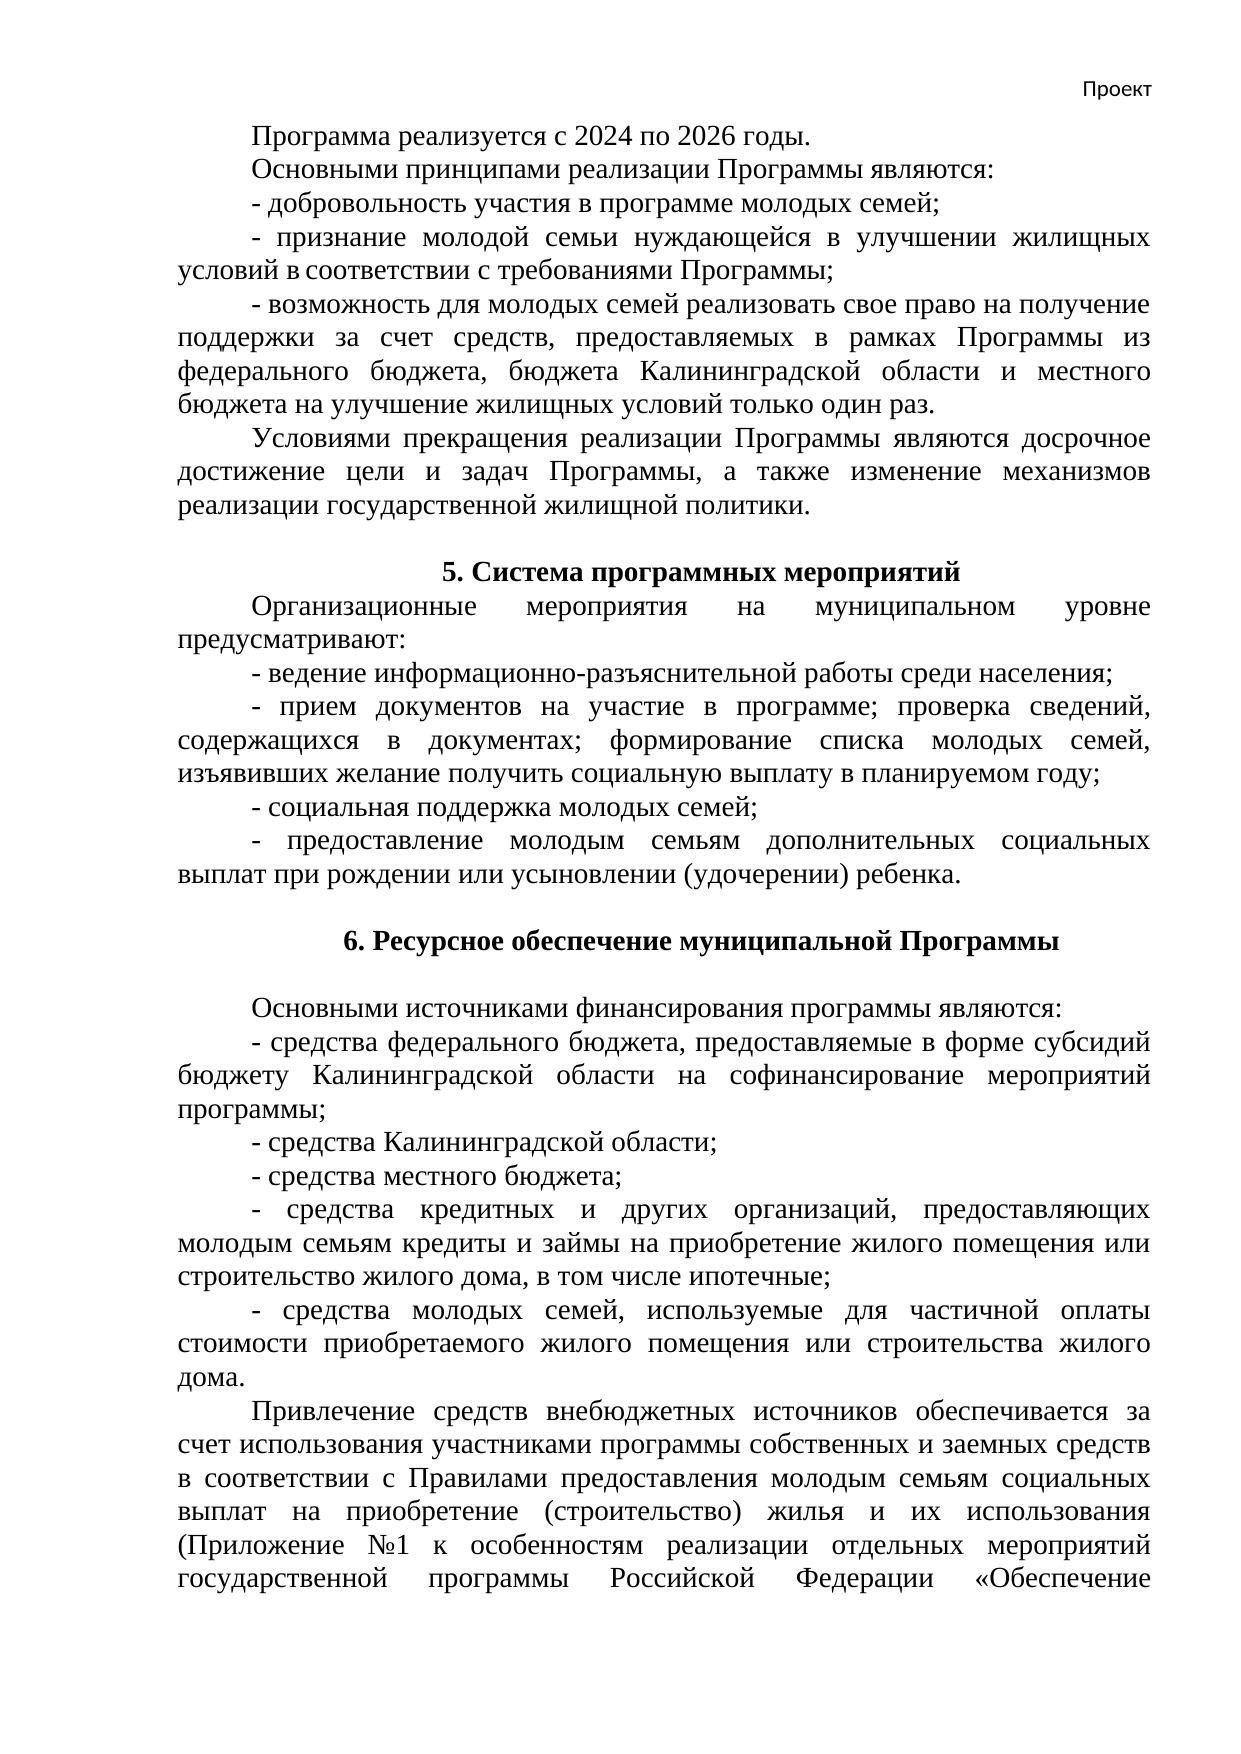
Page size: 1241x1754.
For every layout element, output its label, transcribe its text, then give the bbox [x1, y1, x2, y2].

text поддержки за счет средств, предоставляемых в рамках Программы из федерального бюджета, бюджета Калининградской области и местного бюджета на улучшение жилищных условий только один раз. [177, 319, 1152, 420]
text - средства молодых семей, используемые для частичной оплаты стоимости приобретаемого жилого помещения или строительства жилого дома. [177, 1292, 1152, 1393]
text - средства федерального бюджета, предоставляемые в форме субсидий бюджету Калининградской области на софинансирование мероприятий программы; [177, 1024, 1152, 1124]
text - признание молодой семьи нуждающейся в улучшении жилищных условий в соответствии с требованиями Программы; [177, 219, 1152, 286]
text - возможность для молодых семей реализовать свое право на получение [177, 286, 1152, 319]
text - средства кредитных и других организаций, предоставляющих молодым семьям кредиты и займы на приобретение жилого помещения или строительство жилого дома, в том числе ипотечные; [177, 1191, 1152, 1292]
text Программа реализуется с 2024 по 2026 годы. [177, 118, 1152, 152]
text Организационные мероприятия на муниципальном уровне предусматривают: [177, 588, 1152, 655]
text - средства Калининградской области; [177, 1124, 1152, 1158]
text Основными источниками финансирования программы являются: [177, 990, 1152, 1024]
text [177, 1393, 1152, 1594]
text - предоставление молодым семьям дополнительных социальных выплат при рождении или усыновлении (удочерении) ребенка. [177, 822, 1152, 889]
text 5. Система программных мероприятий [177, 554, 1152, 588]
text - средства местного бюджета; [177, 1158, 1152, 1191]
text - прием документов на участие в программе; проверка сведений, содержащихся в документах; формирование списка молодых семей, изъявивших желание получить социальную выплату в планируемом году; [177, 688, 1152, 789]
text - добровольность участия в программе молодых семей; [177, 185, 1152, 219]
text Условиями прекращения реализации Программы являются досрочное достижение цели и задач Программы, а также изменение механизмов реализации государственной жилищной политики. [177, 420, 1152, 521]
text - социальная поддержка молодых семей; [177, 789, 1152, 822]
text Основными принципами реализации Программы являются: [177, 152, 1152, 185]
text - ведение информационно-разъяснительной работы среди населения; [177, 655, 1152, 688]
text 6. Ресурсное обеспечение муниципальной Программы [177, 923, 1152, 957]
